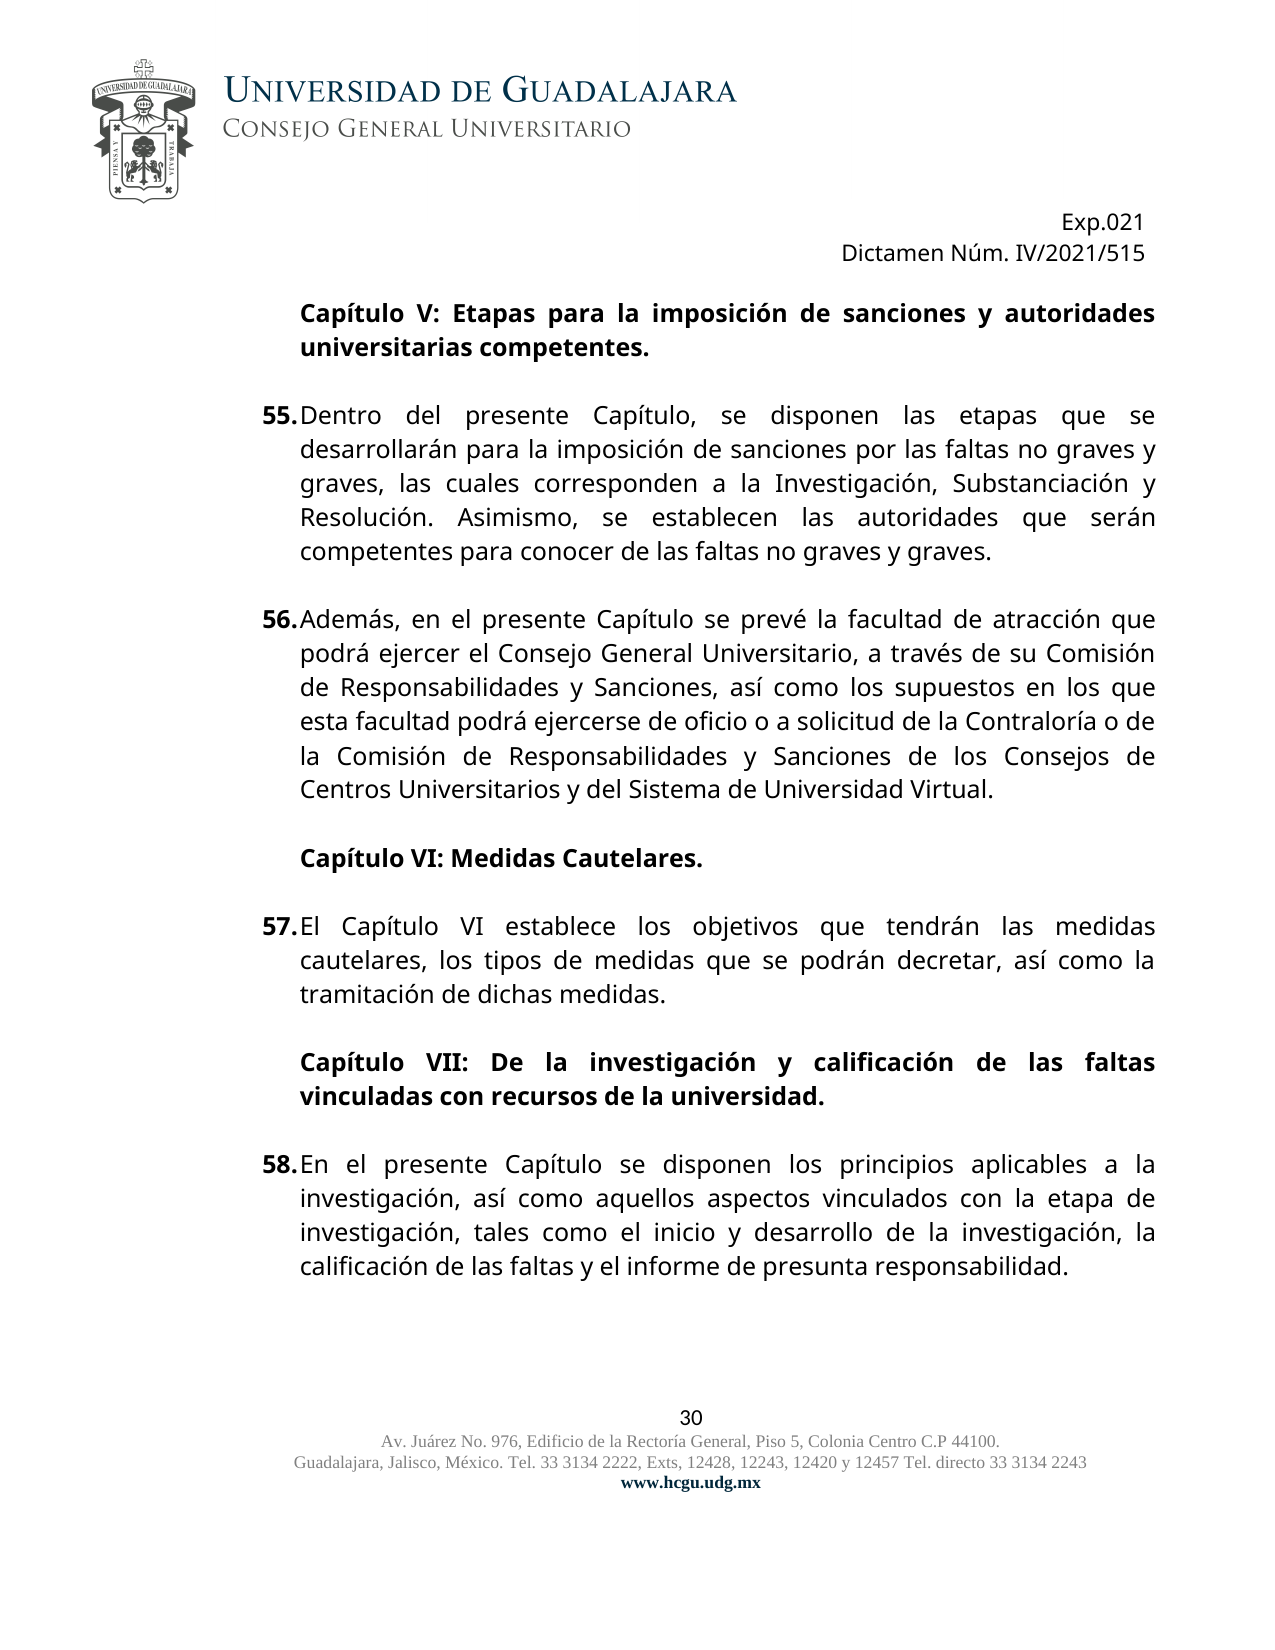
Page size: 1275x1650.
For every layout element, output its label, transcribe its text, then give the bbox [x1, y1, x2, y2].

list Dentro del presente Capítulo, se disponen las etapas que se desarrollarán para la imposición de sanciones por las faltas no graves y graves, las cuales corresponden a la Investigación, Substanciación y Resolución. Asimismo, se establecen las autoridades que serán competentes para conocer de las faltas no graves y graves. [262, 397, 1157, 568]
picture [3, 0, 1275, 223]
list Además, en el presente Capítulo se prevé la facultad de atracción que podrá ejercer el Consejo General Universitario, a través de su Comisión de Responsabilidades y Sanciones, así como los supuestos en los que esta facultad podrá ejercerse de oficio o a solicitud de la Contraloría o de la Comisión de Responsabilidades y Sanciones de los Consejos de Centros Universitarios y del Sistema de Universidad Virtual. [262, 602, 1157, 806]
text Capítulo VII: De la investigación y calificación de las faltas vinculadas con recursos de la universidad. [299, 1045, 1157, 1113]
list En el presente Capítulo se disponen los principios aplicables a la investigación, así como aquellos aspectos vinculados con la etapa de investigación, tales como el inicio y desarrollo de la investigación, la calificación de las faltas y el informe de presunta responsabilidad. [262, 1147, 1157, 1283]
text Capítulo V: Etapas para la imposición de sanciones y autoridades universitarias competentes. [299, 295, 1157, 363]
text Capítulo VI: Medidas Cautelares. [299, 840, 1157, 874]
list El Capítulo VI establece los objetivos que tendrán las medidas cautelares, los tipos de medidas que se podrán decretar, así como la tramitación de dichas medidas. [262, 908, 1157, 1011]
